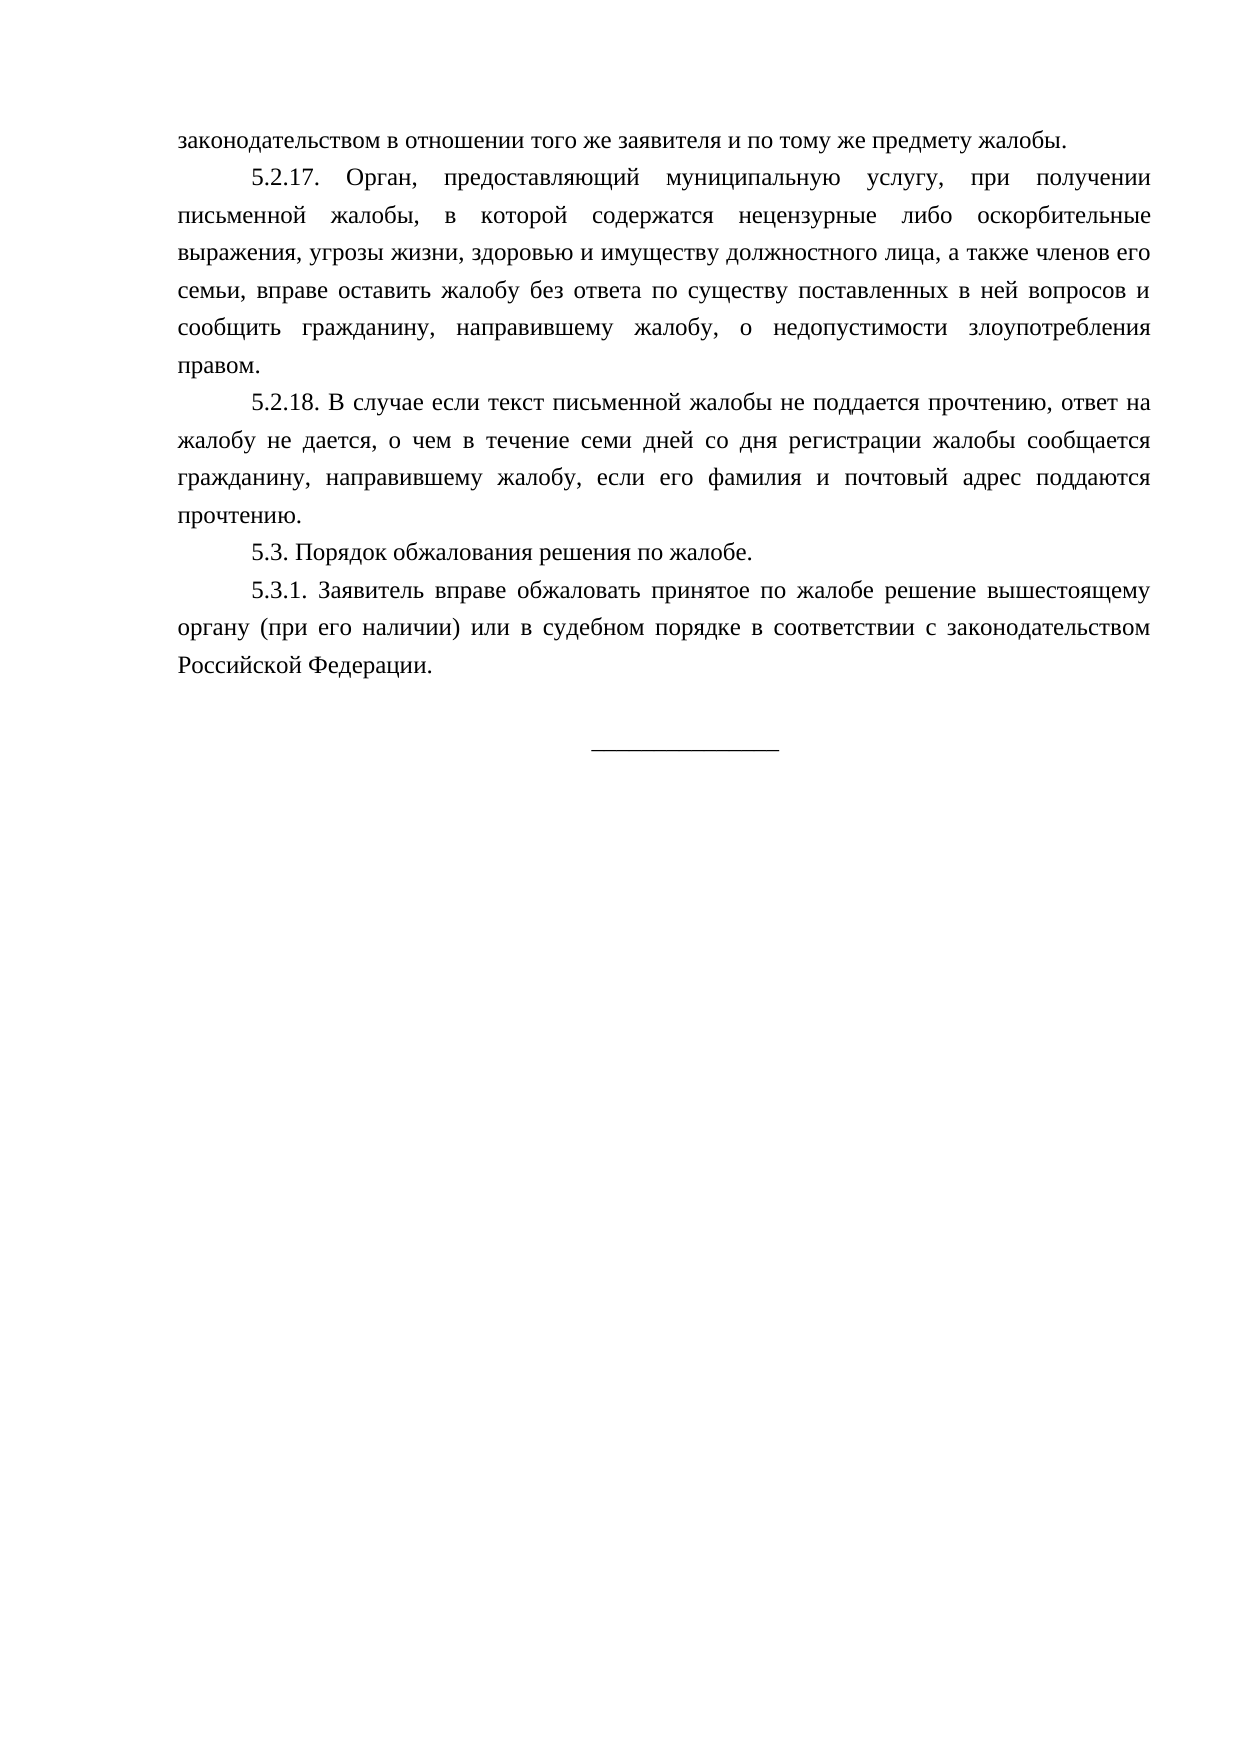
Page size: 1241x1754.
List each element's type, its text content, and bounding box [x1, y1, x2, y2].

text _______________ [177, 718, 1152, 756]
text 5.3. Порядок обжалования решения по жалобе. [177, 531, 1152, 568]
text 5.2.17. Орган, предоставляющий муниципальную услугу, при получении письменной жалобы, в которой содержатся нецензурные либо оскорбительные выражения, угрозы жизни, здоровью и имуществу должностного лица, а также членов его семьи, вправе оставить жалобу без ответа по существу поставленных в ней вопросов и сообщить гражданину, направившему жалобу, о недопустимости злоупотребления правом. [177, 156, 1152, 381]
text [177, 118, 1152, 156]
text 5.3.1. Заявитель вправе обжаловать принятое по жалобе решение вышестоящему органу (при его наличии) или в судебном порядке в соответствии с законодательством Российской Федерации. [177, 568, 1152, 681]
text 5.2.18. В случае если текст письменной жалобы не поддается прочтению, ответ на жалобу не дается, о чем в течение семи дней со дня регистрации жалобы сообщается гражданину, направившему жалобу, если его фамилия и почтовый адрес поддаются прочтению. [177, 381, 1152, 531]
